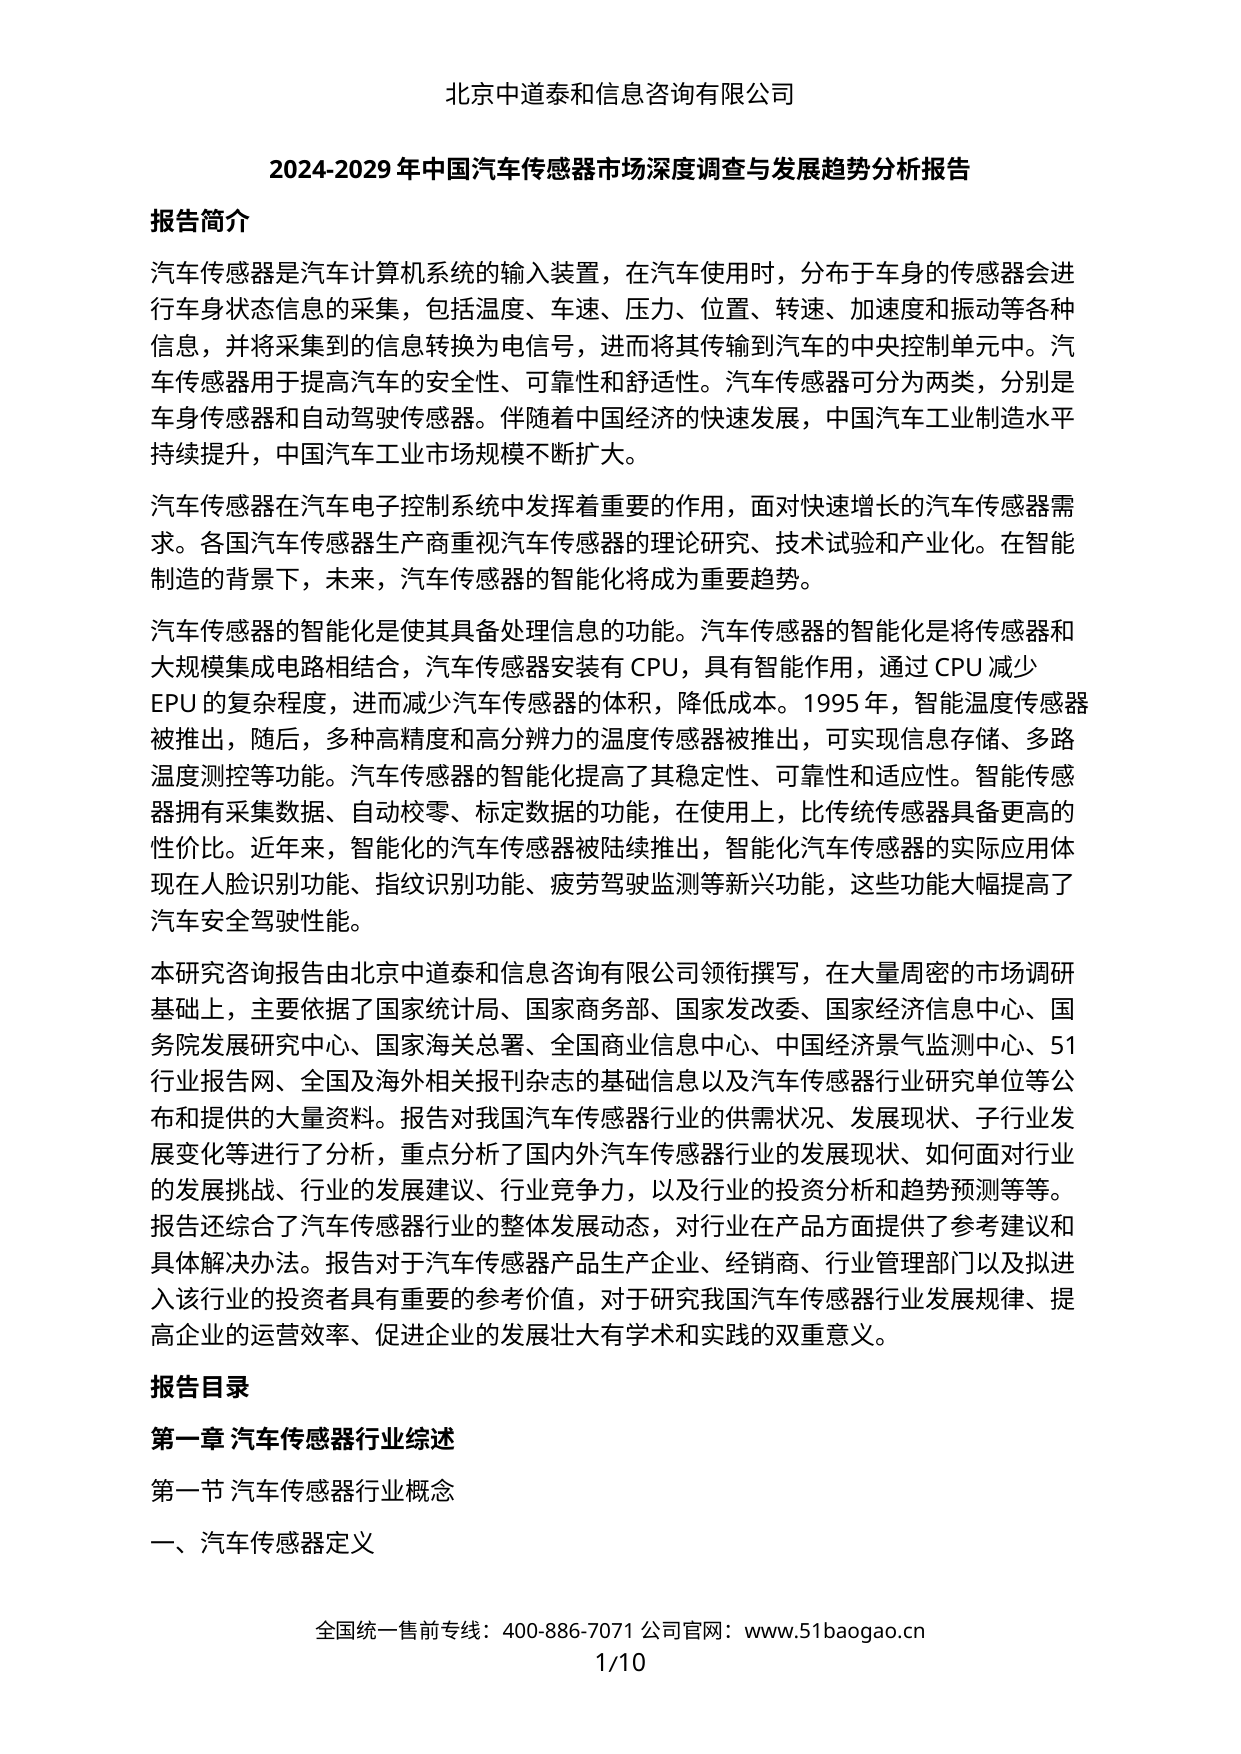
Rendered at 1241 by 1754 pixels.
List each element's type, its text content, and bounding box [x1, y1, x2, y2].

text 报告目录 [150, 1367, 1090, 1404]
text 一、汽车传感器定义 [150, 1523, 1090, 1559]
text 本研究咨询报告由北京中道泰和信息咨询有限公司领衔撰写，在大量周密的市场调研基础上，主要依据了国家统计局、国家商务部、国家发改委、国家经济信息中心、国务院发展研究中心、国家海关总署、全国商业信息中心、中国经济景气监测中心、51行业报告网、全国及海外相关报刊杂志的基础信息以及汽车传感器行业研究单位等公布和提供的大量资料。报告对我国汽车传感器行业的供需状况、发展现状、子行业发展变化等进行了分析，重点分析了国内外汽车传感器行业的发展现状、如何面对行业的发展挑战、行业的发展建议、行业竞争力，以及行业的投资分析和趋势预测等等。报告还综合了汽车传感器行业的整体发展动态，对行业在产品方面提供了参考建议和具体解决办法。报告对于汽车传感器产品生产企业、经销商、行业管理部门以及拟进入该行业的投资者具有重要的参考价值，对于研究我国汽车传感器行业发展规律、提高企业的运营效率、促进企业的发展壮大有学术和实践的双重意义。 [150, 953, 1090, 1352]
text 汽车传感器是汽车计算机系统的输入装置，在汽车使用时，分布于车身的传感器会进行车身状态信息的采集，包括温度、车速、压力、位置、转速、加速度和振动等各种信息，并将采集到的信息转换为电信号，进而将其传输到汽车的中央控制单元中。汽车传感器用于提高汽车的安全性、可靠性和舒适性。汽车传感器可分为两类，分别是车身传感器和自动驾驶传感器。伴随着中国经济的快速发展，中国汽车工业制造水平持续提升，中国汽车工业市场规模不断扩大。 [150, 254, 1090, 471]
text 第一章 汽车传感器行业综述 [150, 1419, 1090, 1456]
text 2024-2029年中国汽车传感器市场深度调查与发展趋势分析报告 [150, 150, 1090, 186]
text 汽车传感器的智能化是使其具备处理信息的功能。汽车传感器的智能化是将传感器和大规模集成电路相结合，汽车传感器安装有CPU，具有智能作用，通过CPU减少EPU的复杂程度，进而减少汽车传感器的体积，降低成本。1995年，智能温度传感器被推出，随后，多种高精度和高分辨力的温度传感器被推出，可实现信息存储、多路温度测控等功能。汽车传感器的智能化提高了其稳定性、可靠性和适应性。智能传感器拥有采集数据、自动校零、标定数据的功能，在使用上，比传统传感器具备更高的性价比。近年来，智能化的汽车传感器被陆续推出，智能化汽车传感器的实际应用体现在人脸识别功能、指纹识别功能、疲劳驾驶监测等新兴功能，这些功能大幅提高了汽车安全驾驶性能。 [150, 611, 1090, 937]
text 第一节 汽车传感器行业概念 [150, 1471, 1090, 1507]
text 报告简介 [150, 202, 1090, 238]
text 汽车传感器在汽车电子控制系统中发挥着重要的作用，面对快速增长的汽车传感器需求。各国汽车传感器生产商重视汽车传感器的理论研究、技术试验和产业化。在智能制造的背景下，未来，汽车传感器的智能化将成为重要趋势。 [150, 487, 1090, 596]
